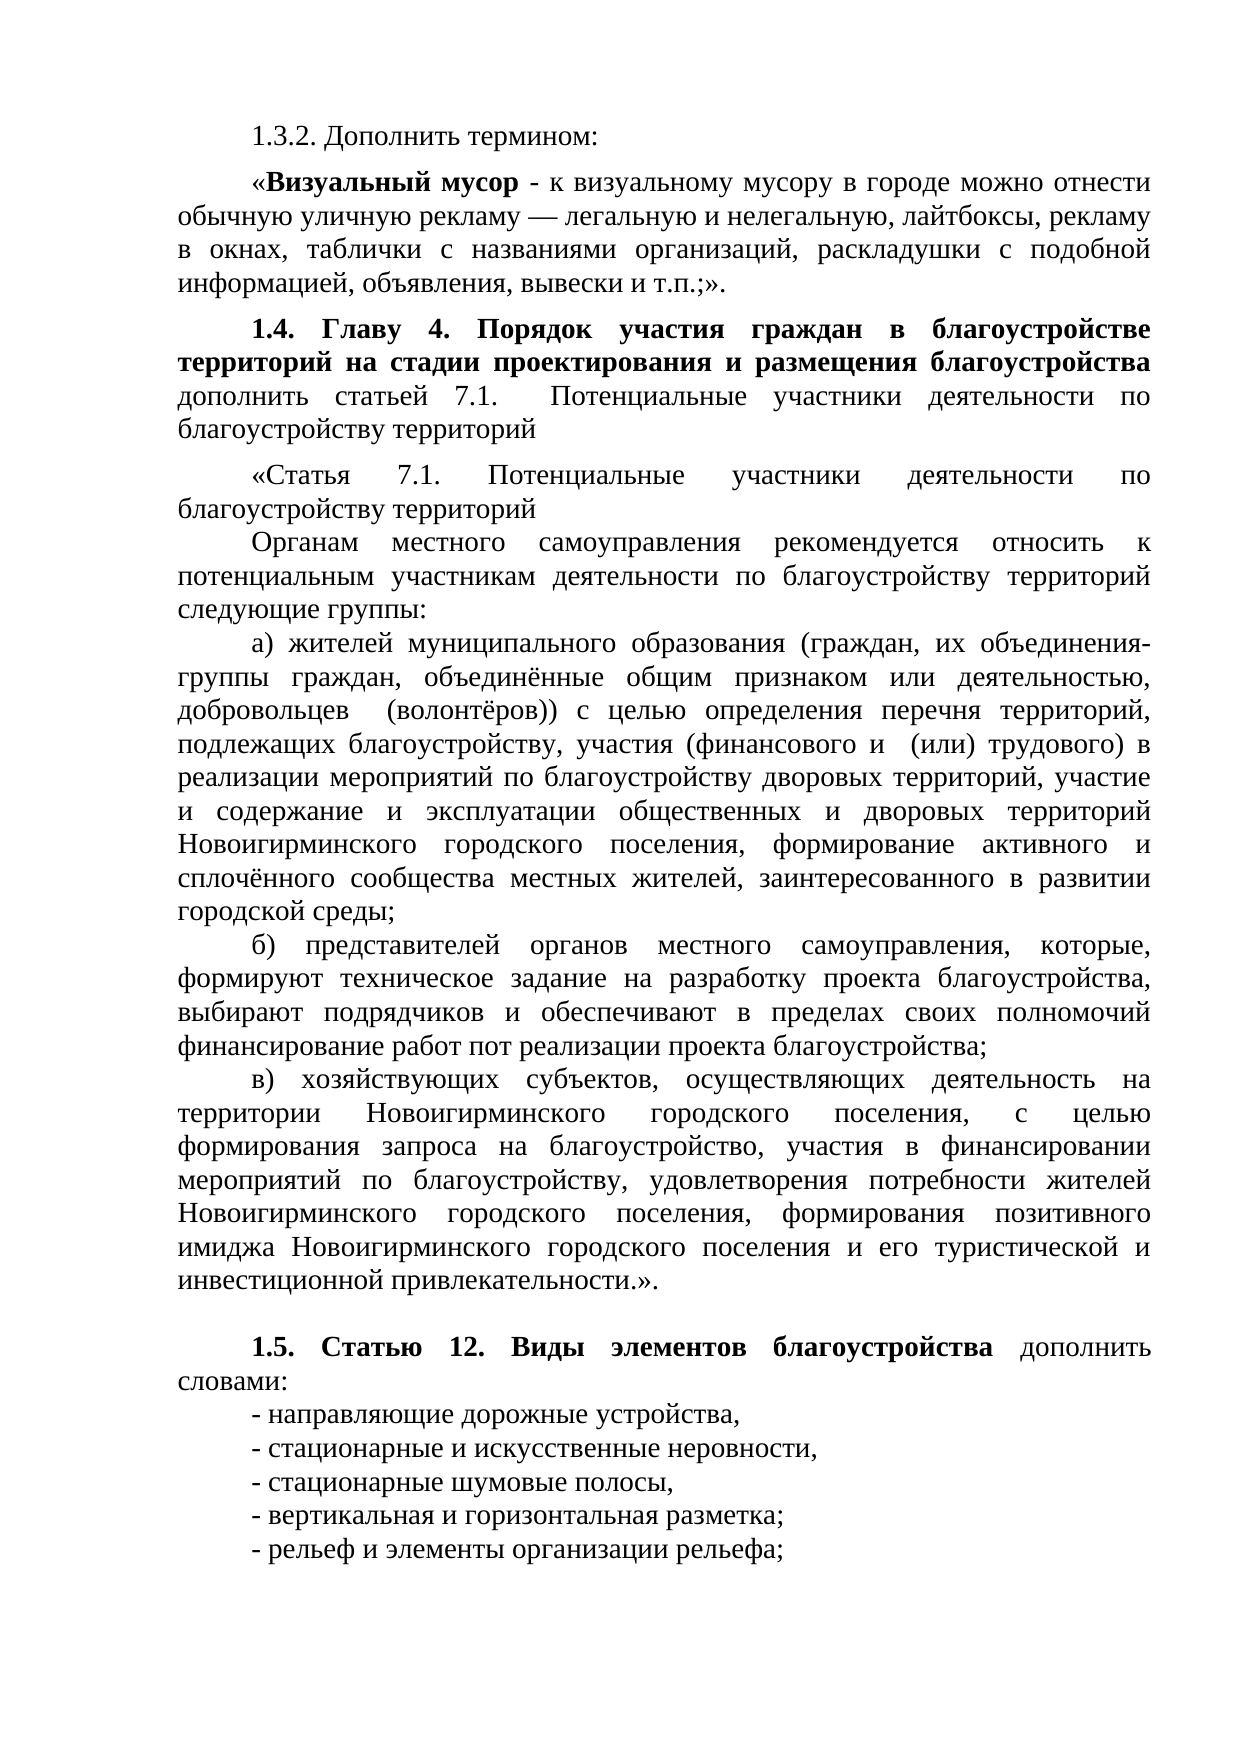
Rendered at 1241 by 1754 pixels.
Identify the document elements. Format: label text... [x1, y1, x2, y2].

text - рельеф и элементы организации рельефа; [177, 1531, 1152, 1564]
text б) представителей органов местного самоуправления, которые, формируют техническое задание на разработку проекта благоустройства, выбирают подрядчиков и обеспечивают в пределах своих полномочий финансирование работ пот реализации проекта благоустройства; [177, 927, 1152, 1061]
text «Визуальный мусор - к визуальному мусору в городе можно отнести обычную уличную рекламу — легальную и нелегальную, лайтбоксы, рекламу в окнах, таблички с названиями организаций, раскладушки с подобной информацией, объявления, вывески и т.п.;». [177, 164, 1152, 298]
text - вертикальная и горизонтальная разметка; [177, 1497, 1152, 1531]
text - направляющие дорожные устройства, [177, 1397, 1152, 1430]
text а) жителей муниципального образования (граждан, их объединения-группы граждан, объединённые общим признаком или деятельностью, добровольцев (волонтёров)) с целью определения перечня территорий, подлежащих благоустройству, участия (финансового и (или) трудового) в реализации мероприятий по благоустройству дворовых территорий, участие и содержание и эксплуатации общественных и дворовых территорий Новоигирминского городского поселения, формирование активного и сплочённого сообщества местных жителей, заинтересованного в развитии городской среды; [177, 625, 1152, 927]
text в) хозяйствующих субъектов, осуществляющих деятельность на территории Новоигирминского городского поселения, с целью формирования запроса на благоустройство, участия в финансировании мероприятий по благоустройству, удовлетворения потребности жителей Новоигирминского городского поселения, формирования позитивного имиджа Новоигирминского городского поселения и его туристической и инвестиционной привлекательности.». [177, 1061, 1152, 1296]
text Органам местного самоуправления рекомендуется относить к потенциальным участникам деятельности по благоустройству территорий следующие группы: [177, 524, 1152, 625]
text 1.3.2. Дополнить термином: [177, 118, 1152, 152]
text 1.4. Главу 4. Порядок участия граждан в благоустройстве территорий на стадии проектирования и размещения благоустройства дополнить статьей 7.1. Потенциальные участники деятельности по благоустройству территорий [177, 311, 1152, 445]
text - стационарные и искусственные неровности, [177, 1430, 1152, 1464]
text 1.5. Статью 12. Виды элементов благоустройства дополнить словами: [177, 1329, 1152, 1397]
text «Статья 7.1. Потенциальные участники деятельности по благоустройству территорий [177, 457, 1152, 524]
text - стационарные шумовые полосы, [177, 1464, 1152, 1497]
